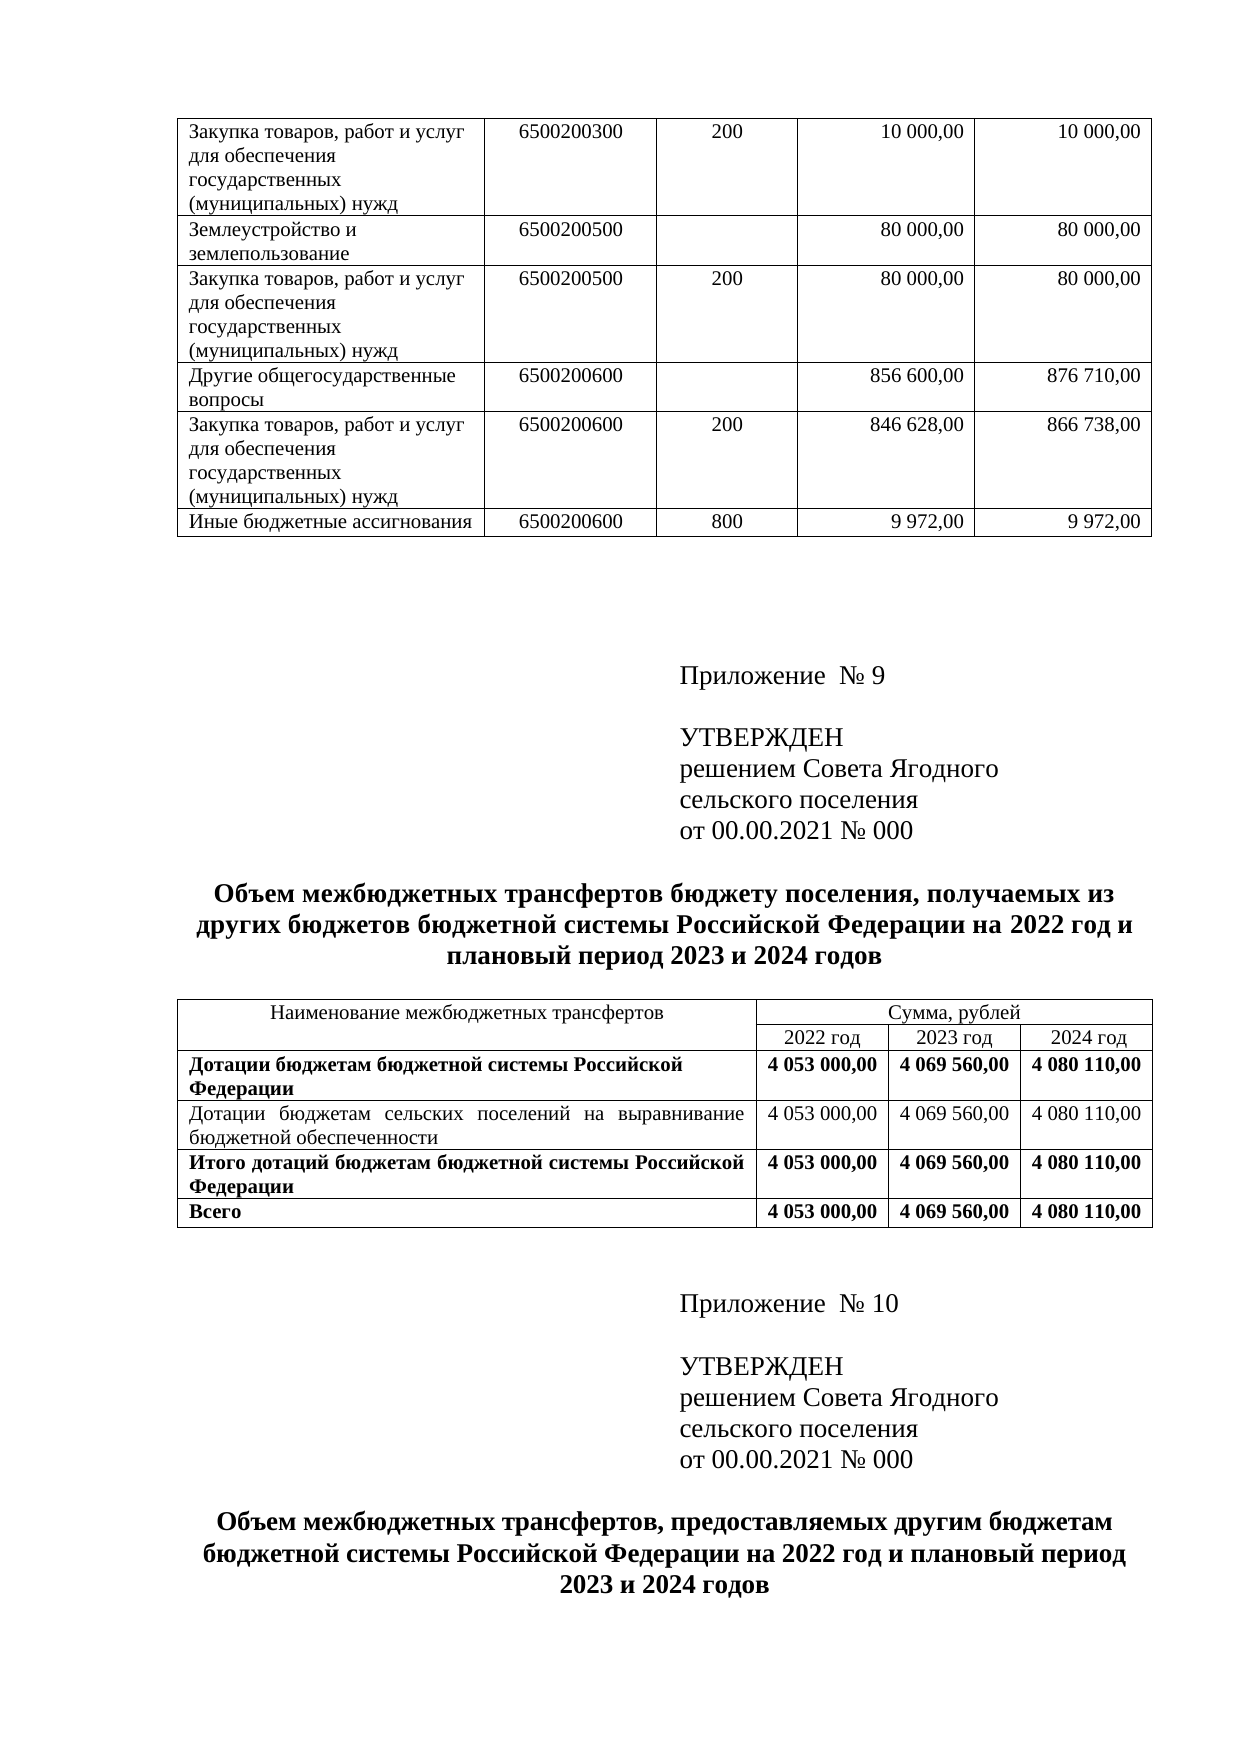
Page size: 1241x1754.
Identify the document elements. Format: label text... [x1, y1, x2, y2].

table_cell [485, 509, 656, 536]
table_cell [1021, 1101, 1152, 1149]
text от 00.00.2021 № 000 [679, 1443, 1152, 1474]
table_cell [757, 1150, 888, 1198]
text сельского поселения [679, 1412, 1152, 1443]
text решением Совета Ягодного [679, 1381, 1152, 1412]
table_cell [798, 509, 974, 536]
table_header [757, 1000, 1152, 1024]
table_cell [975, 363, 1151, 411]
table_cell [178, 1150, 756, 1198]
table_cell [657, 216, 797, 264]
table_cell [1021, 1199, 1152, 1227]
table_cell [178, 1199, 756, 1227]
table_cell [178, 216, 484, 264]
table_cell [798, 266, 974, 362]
text УТВЕРЖДЕН [679, 721, 1152, 752]
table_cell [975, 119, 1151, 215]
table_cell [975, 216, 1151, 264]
text Объем межбюджетных трансфертов, предоставляемых другим бюджетам бюджетной системы Российской Федерации на 2022 год и плановый период 2023 и 2024 годов [177, 1506, 1152, 1599]
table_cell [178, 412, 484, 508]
text УТВЕРЖДЕН [679, 1350, 1152, 1381]
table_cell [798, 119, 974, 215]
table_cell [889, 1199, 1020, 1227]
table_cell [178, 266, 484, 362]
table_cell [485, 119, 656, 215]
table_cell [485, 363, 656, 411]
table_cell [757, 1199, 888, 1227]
text сельского поселения [679, 783, 1152, 814]
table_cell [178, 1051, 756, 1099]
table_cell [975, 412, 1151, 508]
text Приложение № 9 [679, 659, 1152, 690]
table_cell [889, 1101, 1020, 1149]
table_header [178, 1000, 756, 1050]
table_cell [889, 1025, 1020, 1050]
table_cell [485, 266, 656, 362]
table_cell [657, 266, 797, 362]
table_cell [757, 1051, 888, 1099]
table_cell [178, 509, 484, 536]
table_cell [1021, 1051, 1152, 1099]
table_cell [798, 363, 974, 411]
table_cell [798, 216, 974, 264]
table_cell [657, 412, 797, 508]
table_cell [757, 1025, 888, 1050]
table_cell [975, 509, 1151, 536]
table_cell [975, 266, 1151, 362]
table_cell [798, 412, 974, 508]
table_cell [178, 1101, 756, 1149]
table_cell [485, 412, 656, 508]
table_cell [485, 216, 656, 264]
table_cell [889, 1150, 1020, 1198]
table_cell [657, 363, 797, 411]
text Объем межбюджетных трансфертов бюджету поселения, получаемых из других бюджетов бюджетной системы Российской Федерации на 2022 год и плановый период 2023 и 2024 годов [177, 877, 1152, 970]
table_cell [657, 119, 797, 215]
text Приложение № 10 [679, 1287, 1152, 1319]
text от 00.00.2021 № 000 [679, 814, 1152, 846]
text решением Совета Ягодного [679, 752, 1152, 783]
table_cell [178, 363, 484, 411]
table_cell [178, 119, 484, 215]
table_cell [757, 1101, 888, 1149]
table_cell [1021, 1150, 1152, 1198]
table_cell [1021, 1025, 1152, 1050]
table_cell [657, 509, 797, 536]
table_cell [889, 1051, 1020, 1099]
